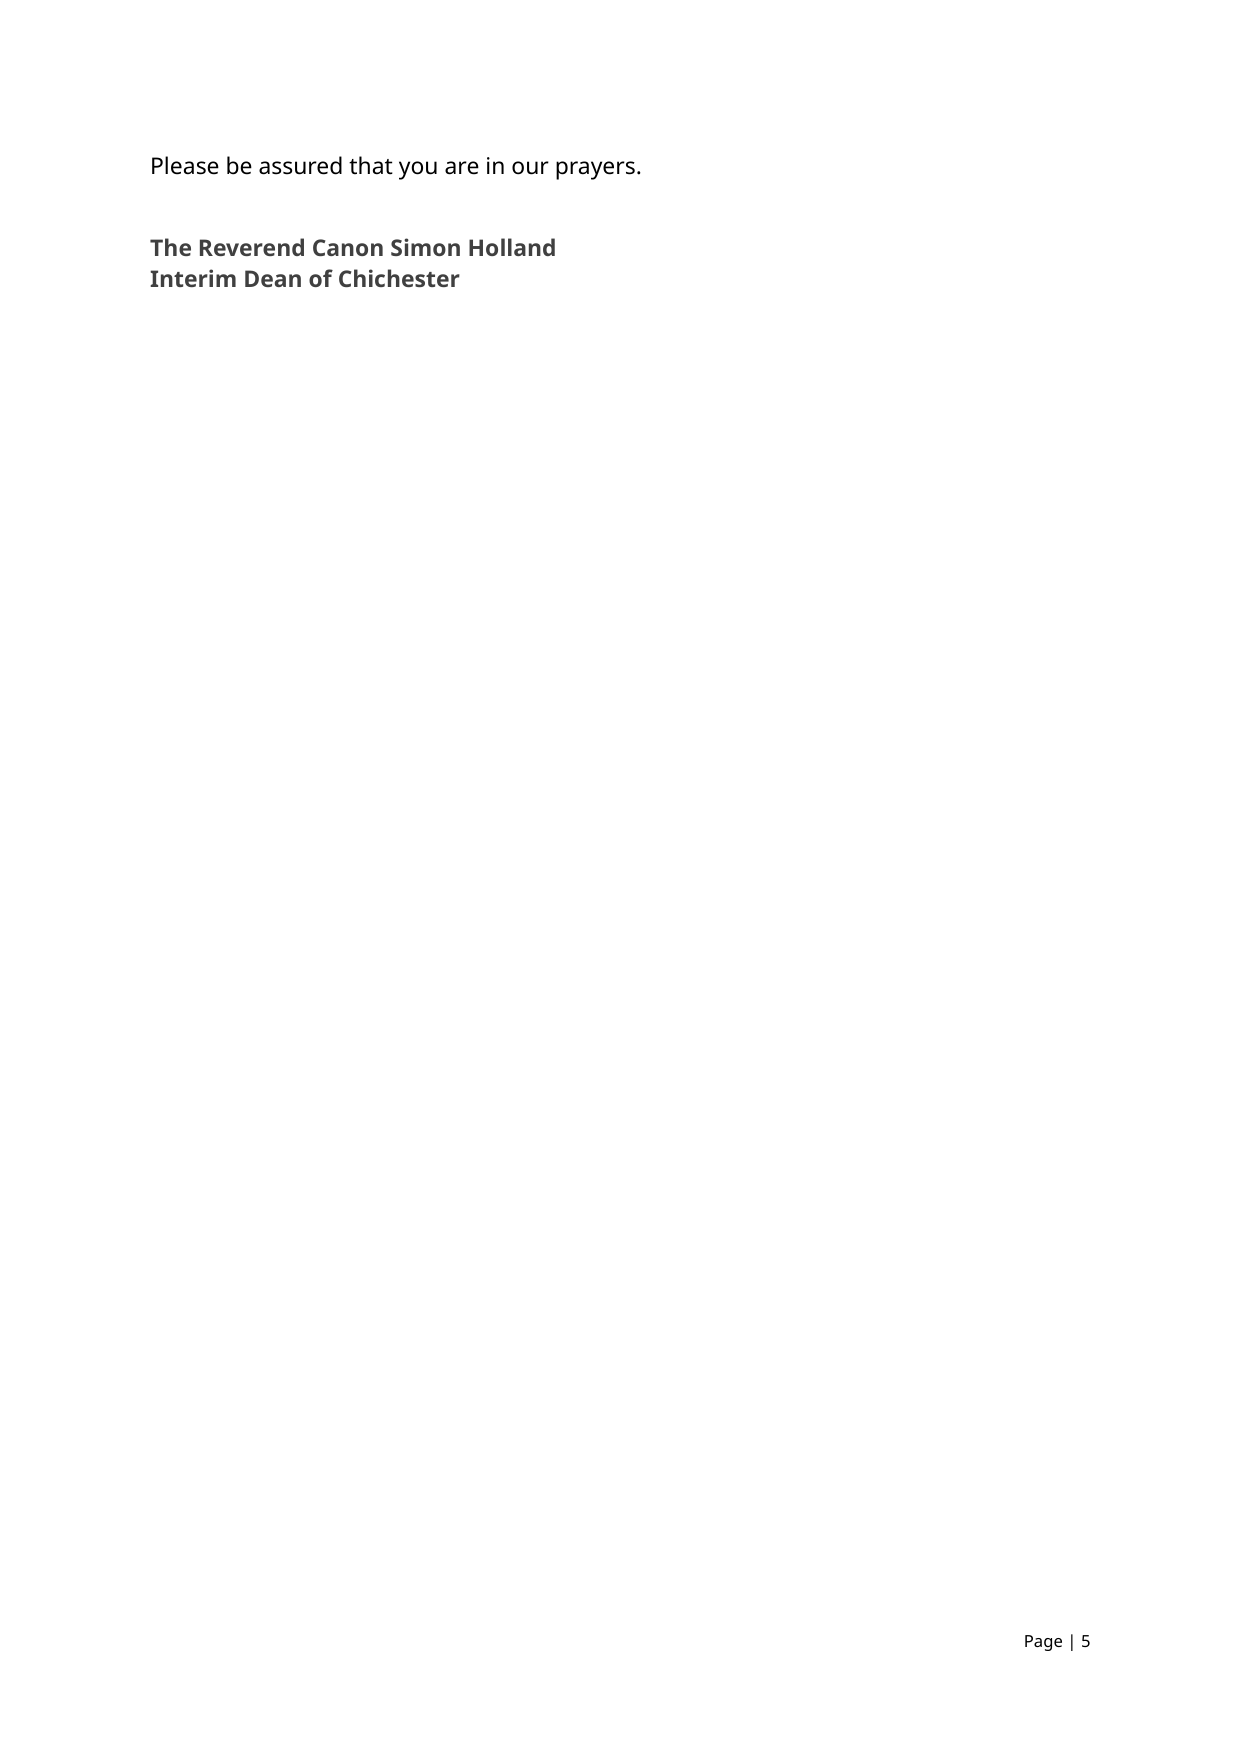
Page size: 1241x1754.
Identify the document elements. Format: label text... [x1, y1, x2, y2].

text The Reverend Canon Simon Holland [150, 232, 1090, 263]
text Interim Dean of Chichester [150, 263, 1090, 294]
text Please be assured that you are in our prayers. [150, 150, 1090, 181]
